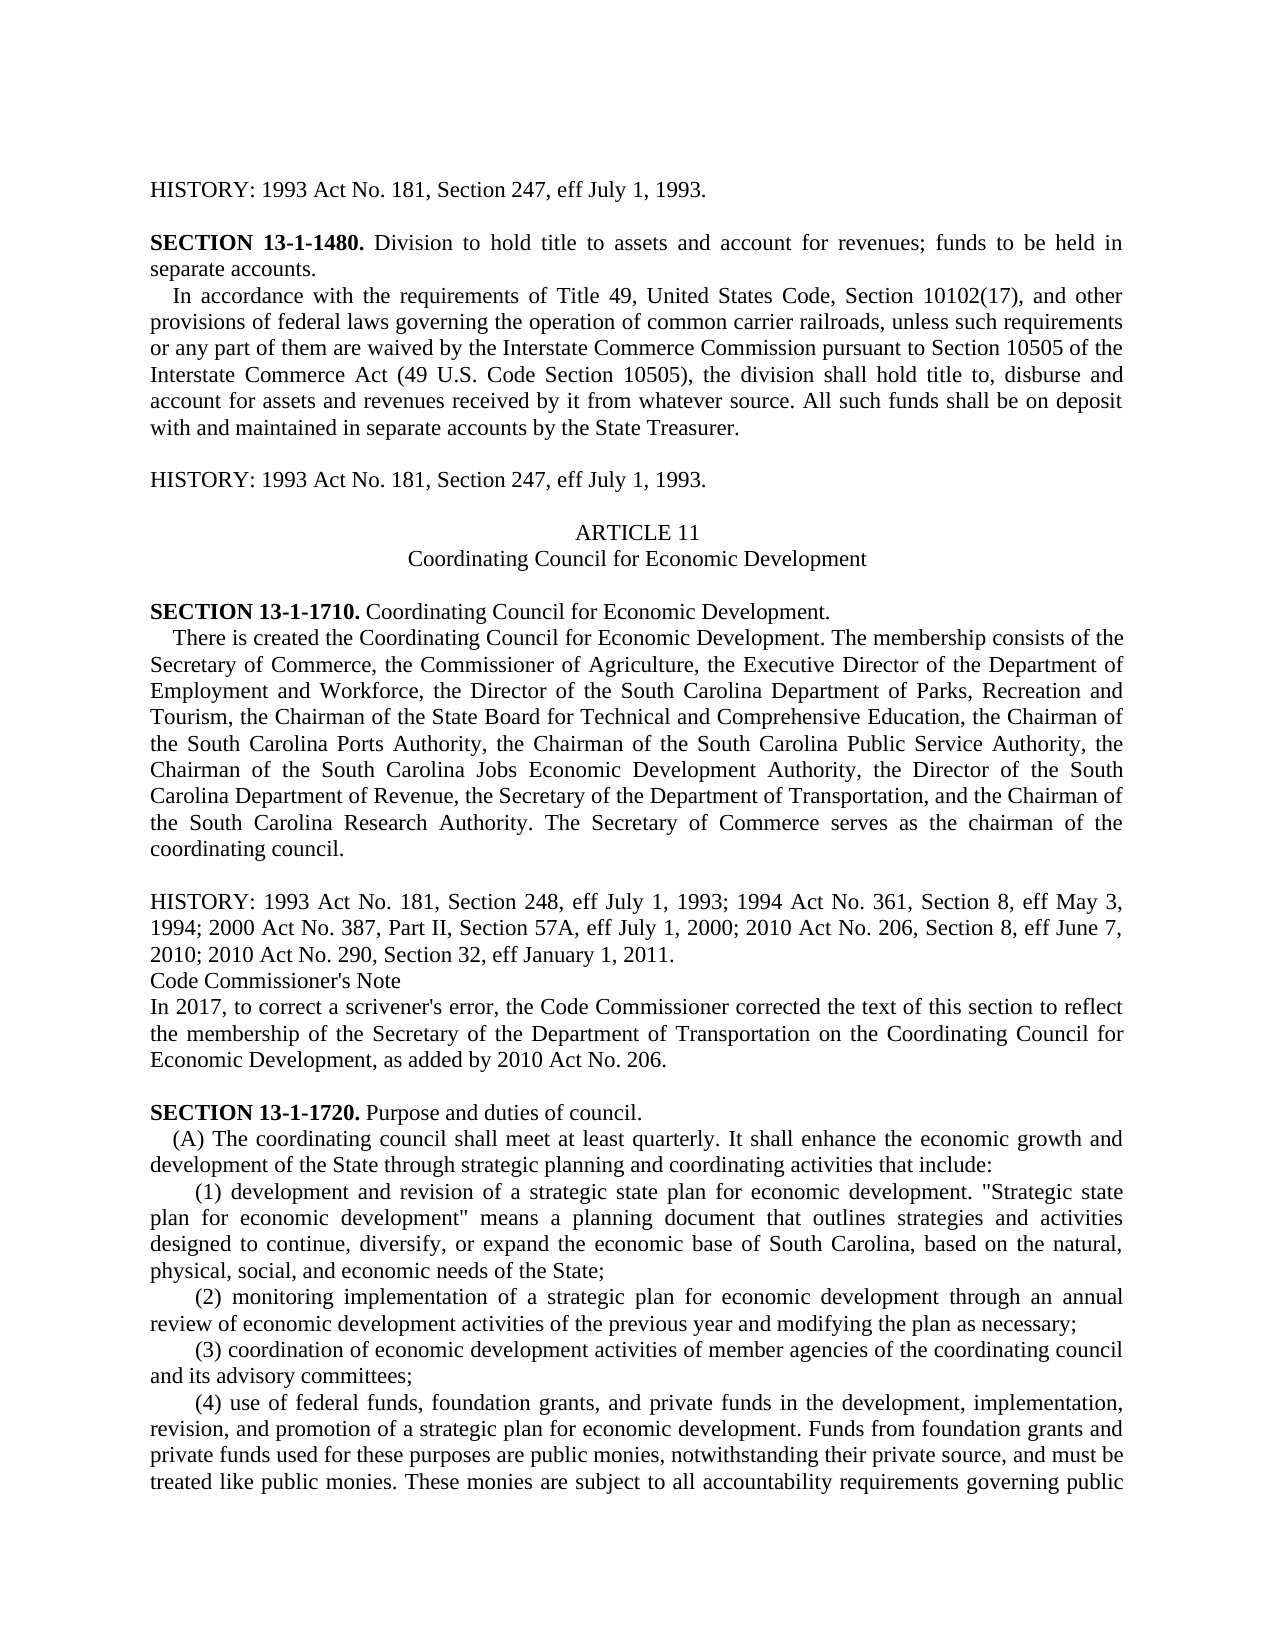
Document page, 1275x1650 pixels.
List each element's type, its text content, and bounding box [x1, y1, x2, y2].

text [150, 1389, 1125, 1494]
text SECTION 13-1-1710. Coordinating Council for Economic Development. [150, 598, 1125, 624]
text Coordinating Council for Economic Development [150, 545, 1125, 572]
text SECTION 13-1-1720. Purpose and duties of council. [150, 1099, 1125, 1125]
text (1) development and revision of a strategic state plan for economic development. "Strategic state plan for economic development" means a planning document that outlines strategies and activities designed to continue, diversify, or expand the economic base of South Carolina, based on the natural, physical, social, and economic needs of the State; [150, 1178, 1125, 1283]
text Code Commissioner's Note [150, 967, 1125, 993]
text SECTION 13-1-1480. Division to hold title to assets and account for revenues; funds to be held in separate accounts. [150, 229, 1125, 282]
text There is created the Coordinating Council for Economic Development. The membership consists of the Secretary of Commerce, the Commissioner of Agriculture, the Executive Director of the Department of Employment and Workforce, the Director of the South Carolina Department of Parks, Recreation and Tourism, the Chairman of the State Board for Technical and Comprehensive Education, the Chairman of the South Carolina Ports Authority, the Chairman of the South Carolina Public Service Authority, the Chairman of the South Carolina Jobs Economic Development Authority, the Director of the South Carolina Department of Revenue, the Secretary of the Department of Transportation, and the Chairman of the South Carolina Research Authority. The Secretary of Commerce serves as the chairman of the coordinating council. [150, 624, 1125, 862]
text (3) coordination of economic development activities of member agencies of the coordinating council and its advisory committees; [150, 1336, 1125, 1389]
text (2) monitoring implementation of a strategic plan for economic development through an annual review of economic development activities of the previous year and modifying the plan as necessary; [150, 1283, 1125, 1336]
text (A) The coordinating council shall meet at least quarterly. It shall enhance the economic growth and development of the State through strategic planning and coordinating activities that include: [150, 1125, 1125, 1178]
text HISTORY: 1993 Act No. 181, Section 247, eff July 1, 1993. [150, 466, 1125, 493]
text ARTICLE 11 [150, 519, 1125, 545]
text In accordance with the requirements of Title 49, United States Code, Section 10102(17), and other provisions of federal laws governing the operation of common carrier railroads, unless such requirements or any part of them are waived by the Interstate Commerce Commission pursuant to Section 10505 of the Interstate Commerce Act (49 U.S. Code Section 10505), the division shall hold title to, disburse and account for assets and revenues received by it from whatever source. All such funds shall be on deposit with and maintained in separate accounts by the State Treasurer. [150, 282, 1125, 440]
text In 2017, to correct a scrivener's error, the Code Commissioner corrected the text of this section to reflect the membership of the Secretary of the Department of Transportation on the Coordinating Council for Economic Development, as added by 2010 Act No. 206. [150, 993, 1125, 1072]
text HISTORY: 1993 Act No. 181, Section 248, eff July 1, 1993; 1994 Act No. 361, Section 8, eff May 3, 1994; 2000 Act No. 387, Part II, Section 57A, eff July 1, 2000; 2010 Act No. 206, Section 8, eff June 7, 2010; 2010 Act No. 290, Section 32, eff January 1, 2011. [150, 888, 1125, 967]
text HISTORY: 1993 Act No. 181, Section 247, eff July 1, 1993. [150, 176, 1125, 203]
